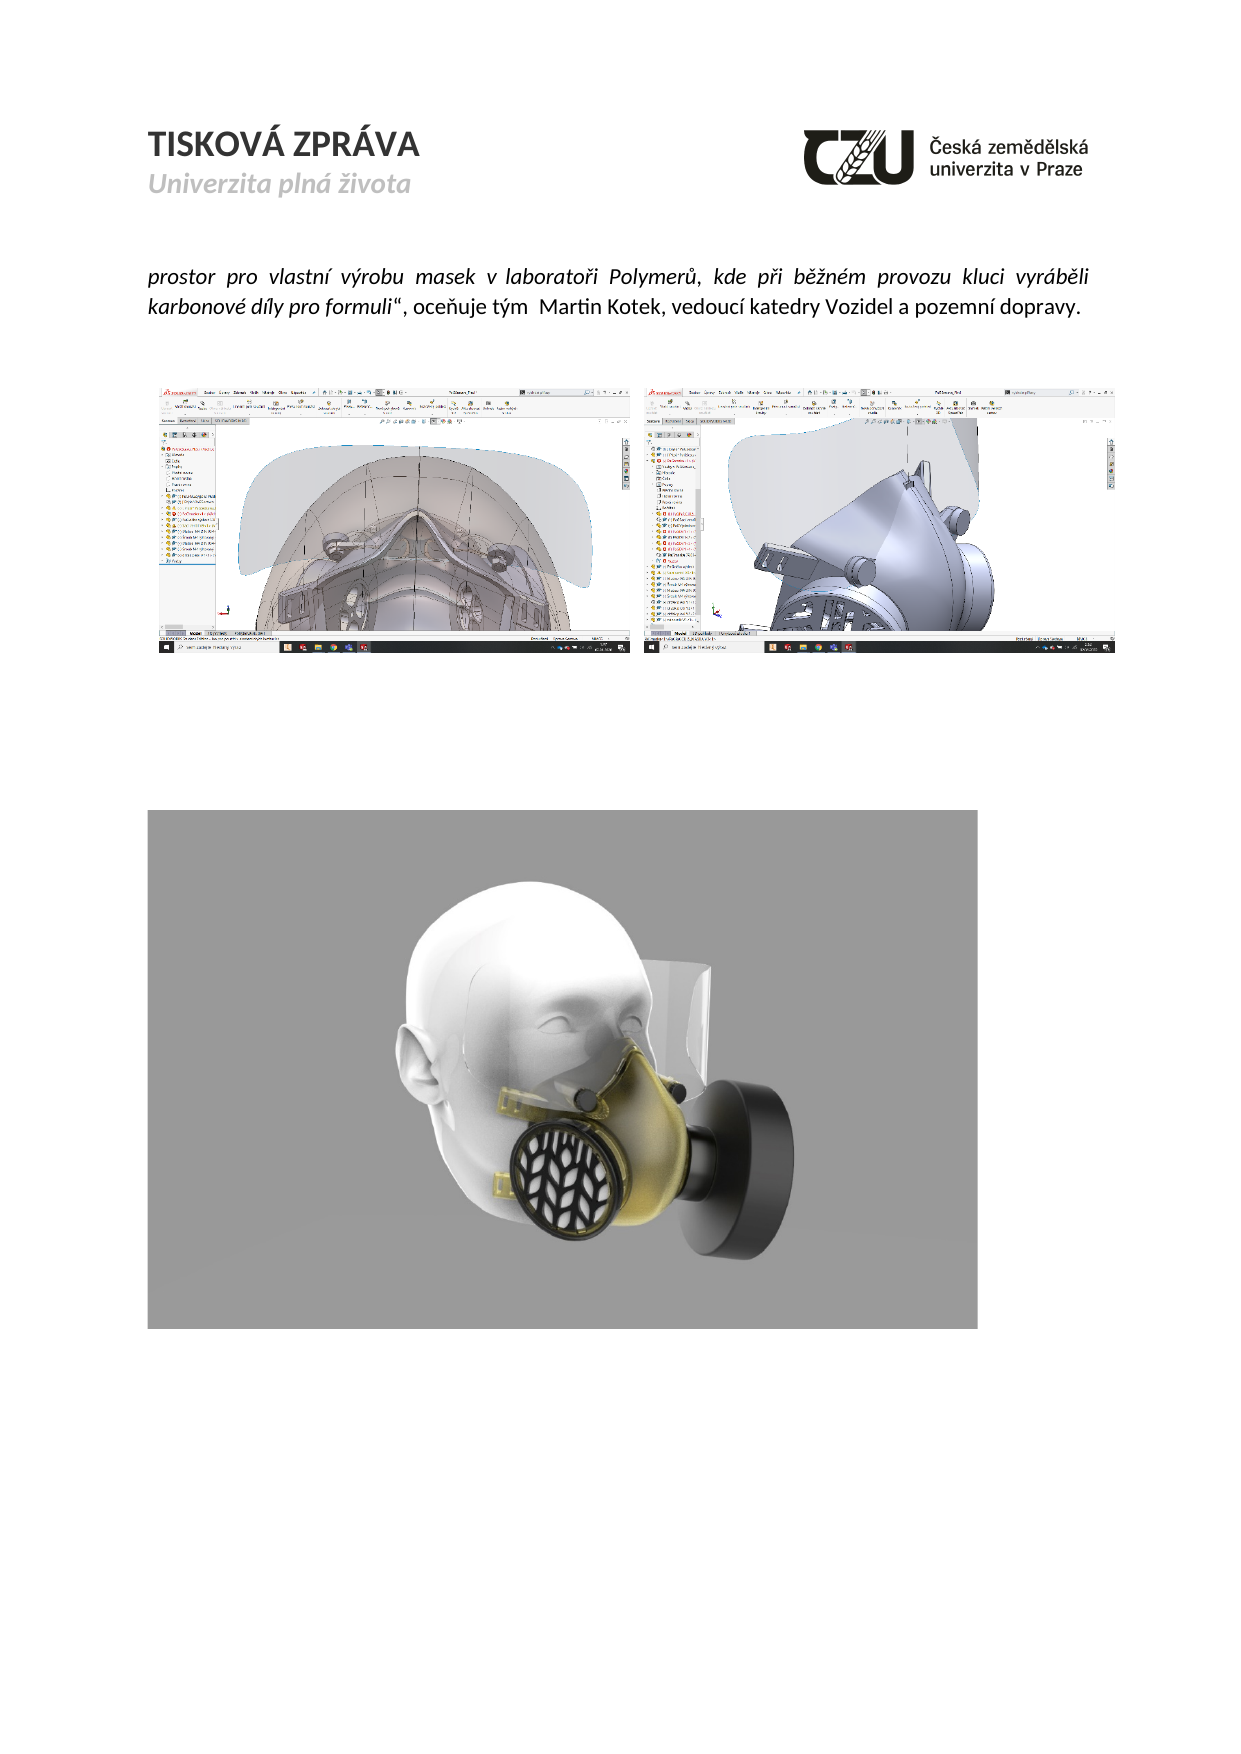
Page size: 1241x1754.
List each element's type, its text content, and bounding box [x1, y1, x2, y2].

picture [644, 388, 1115, 653]
picture [147, 810, 978, 1329]
picture [159, 388, 630, 653]
picture [800, 115, 1093, 201]
